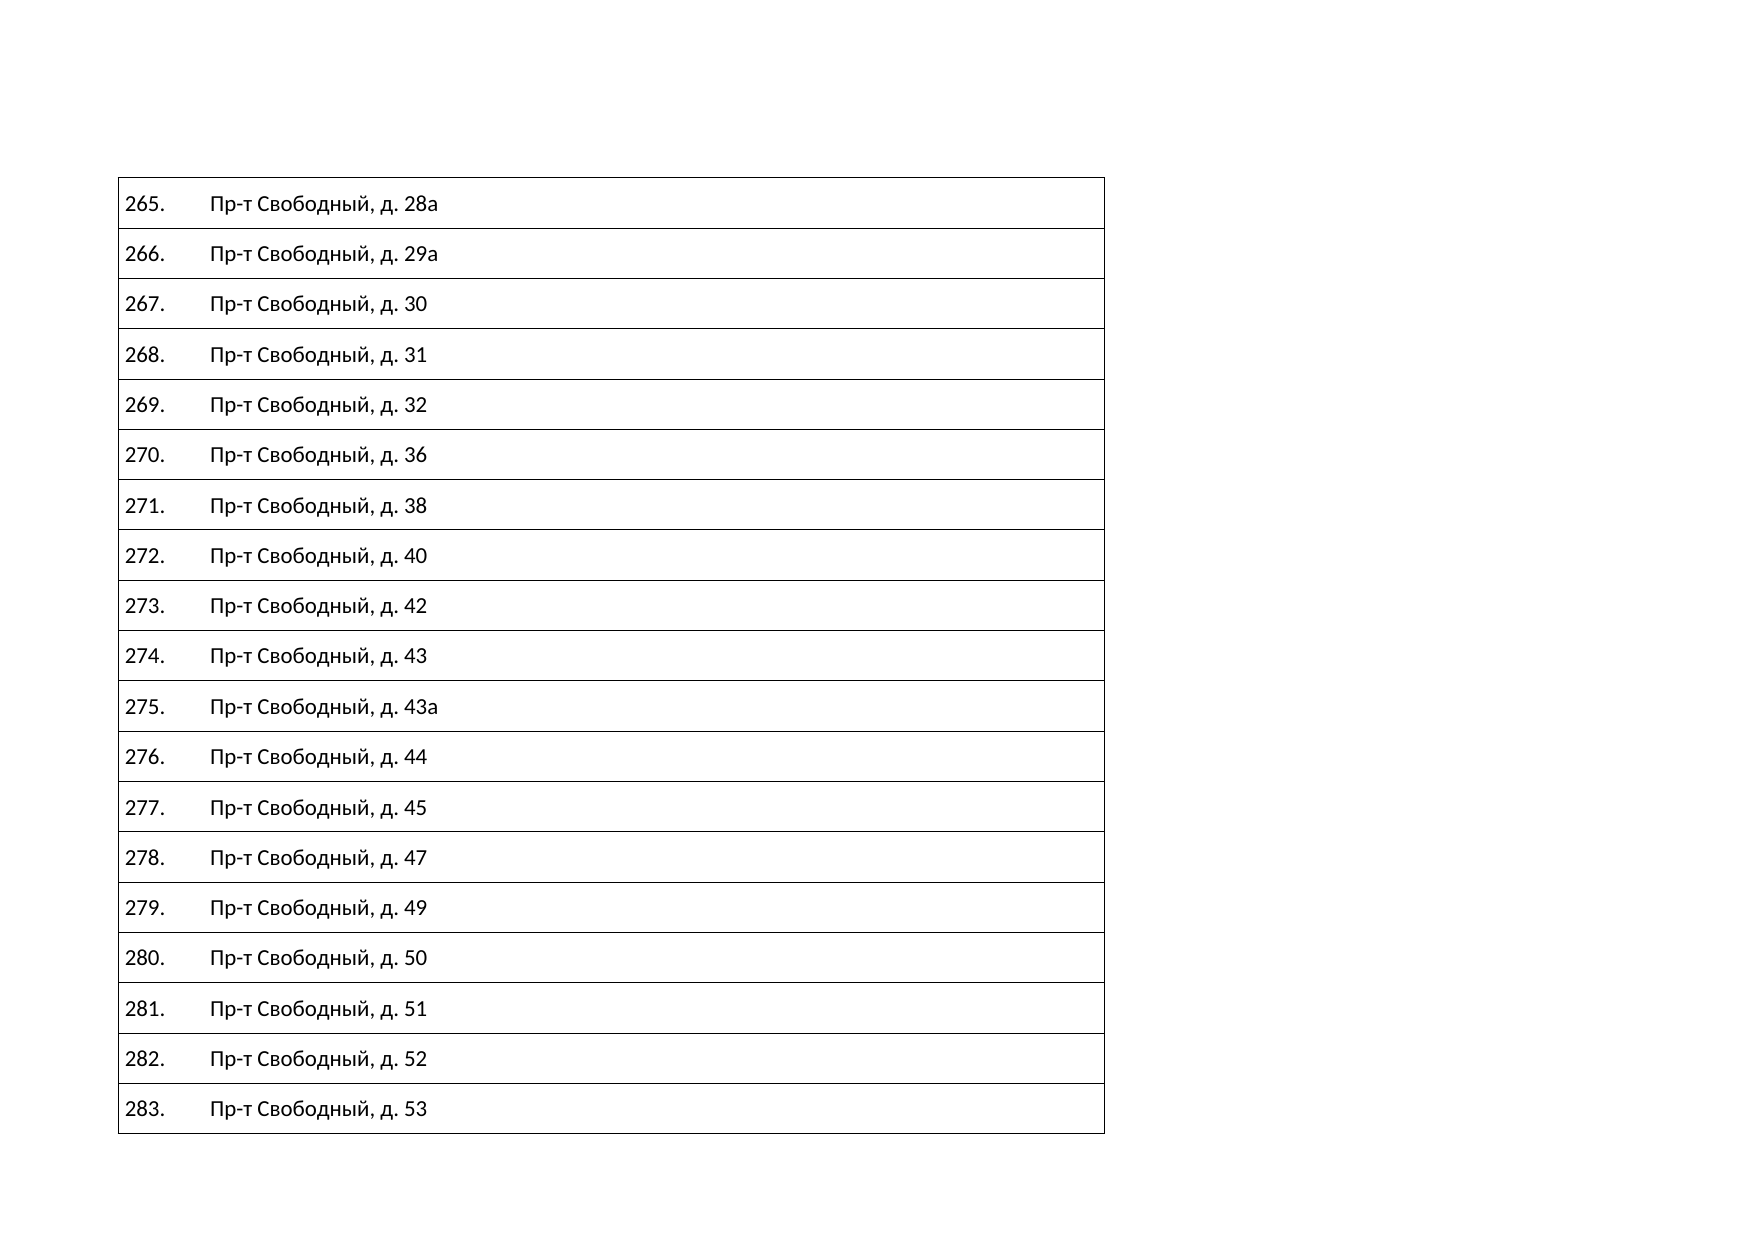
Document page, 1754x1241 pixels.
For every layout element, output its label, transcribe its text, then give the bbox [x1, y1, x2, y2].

table_cell Пр-т Свободный, д. 43 [204, 631, 1104, 680]
table_cell Пр-т Свободный, д. 42 [204, 581, 1104, 630]
table_cell 272. [119, 530, 203, 580]
table_cell 265. [119, 178, 203, 227]
table_cell 266. [119, 229, 203, 278]
table_cell 279. [119, 883, 203, 932]
table_cell 271. [119, 480, 203, 529]
table_cell Пр-т Свободный, д. 31 [204, 329, 1104, 378]
table_cell 283. [119, 1084, 203, 1133]
table_cell 282. [119, 1034, 203, 1083]
table_cell Пр-т Свободный, д. 32 [204, 380, 1104, 429]
table_cell Пр-т Свободный, д. 44 [204, 732, 1104, 781]
table_cell Пр-т Свободный, д. 50 [204, 933, 1104, 982]
table_cell 267. [119, 279, 203, 328]
table_cell Пр-т Свободный, д. 30 [204, 279, 1104, 328]
table_cell Пр-т Свободный, д. 49 [204, 883, 1104, 932]
table_cell Пр-т Свободный, д. 38 [204, 480, 1104, 529]
table_cell 269. [119, 380, 203, 429]
table_cell 276. [119, 732, 203, 781]
table_cell Пр-т Свободный, д. 51 [204, 983, 1104, 1032]
table_cell Пр-т Свободный, д. 40 [204, 530, 1104, 580]
table_cell 280. [119, 933, 203, 982]
table_cell Пр-т Свободный, д. 47 [204, 832, 1104, 882]
table_cell 273. [119, 581, 203, 630]
table_cell 274. [119, 631, 203, 680]
table_cell 275. [119, 681, 203, 731]
table_cell Пр-т Свободный, д. 29а [204, 229, 1104, 278]
table_cell Пр-т Свободный, д. 52 [204, 1034, 1104, 1083]
table_cell Пр-т Свободный, д. 36 [204, 430, 1104, 479]
table_cell Пр-т Свободный, д. 43а [204, 681, 1104, 731]
table_cell Пр-т Свободный, д. 28а [204, 178, 1104, 227]
table_cell 281. [119, 983, 203, 1032]
table_cell 278. [119, 832, 203, 882]
table_cell 270. [119, 430, 203, 479]
table_cell Пр-т Свободный, д. 45 [204, 782, 1104, 831]
table_cell 268. [119, 329, 203, 378]
table_cell 277. [119, 782, 203, 831]
table_cell Пр-т Свободный, д. 53 [204, 1084, 1104, 1133]
